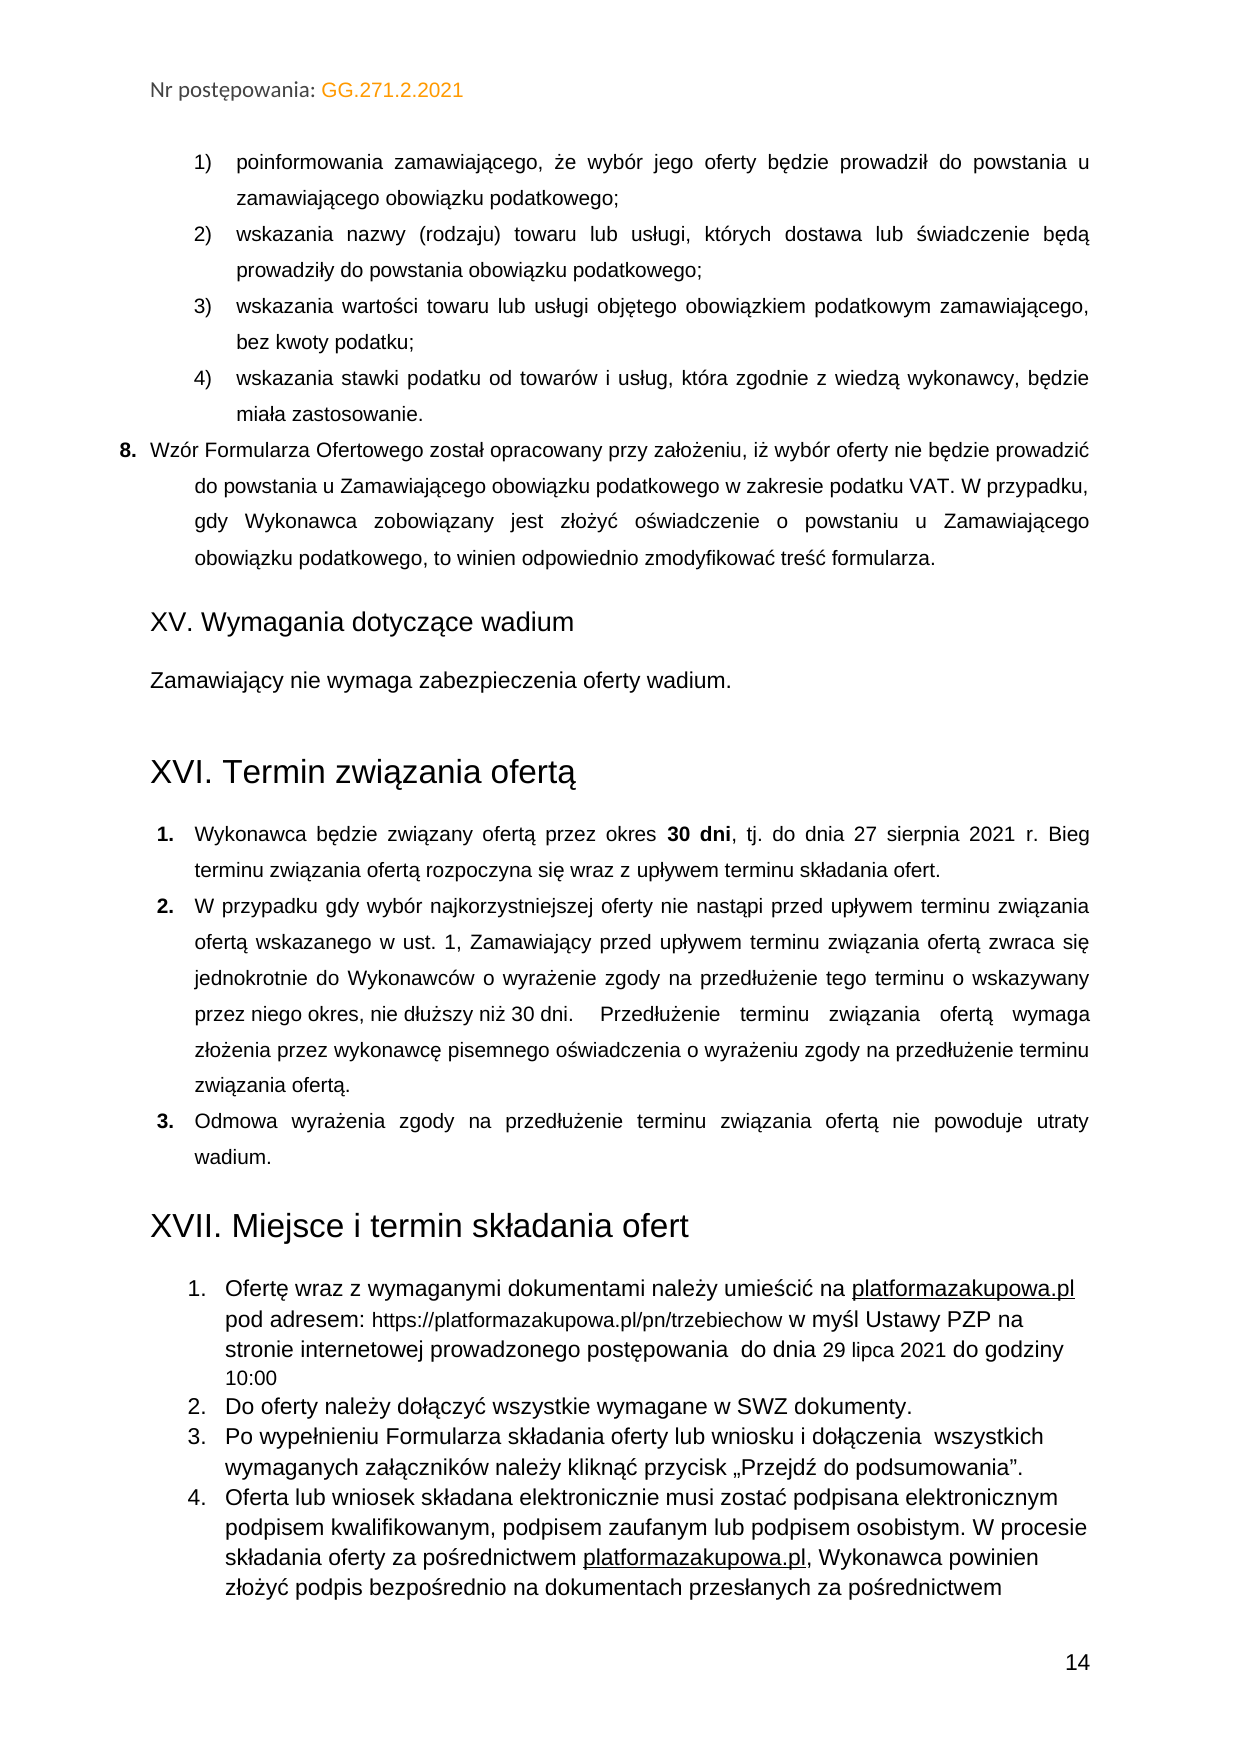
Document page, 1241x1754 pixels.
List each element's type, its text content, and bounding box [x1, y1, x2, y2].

list Ofertę wraz z wymaganymi dokumentami należy umieścić na platformazakupowa.pl pod adresem: https://platformazakupowa.pl/pn/trzebiechow w myśl Ustawy PZP na stronie internetowej prowadzonego postępowania do dnia 29 lipca 2021 do godziny 10:00 [187, 1275, 1090, 1389]
text 3) wskazania wartości towaru lub usługi objętego obowiązkiem podatkowym zamawiającego, bez kwoty podatku; [193, 294, 1090, 354]
list Do oferty należy dołączyć wszystkie wymagane w SWZ dokumenty. [187, 1393, 1090, 1419]
subtitle XVI. Termin związania ofertą [150, 753, 1090, 791]
list Odmowa wyrażenia zgody na przedłużenie terminu związania ofertą nie powoduje utraty wadium. [157, 1109, 1090, 1169]
text 2) wskazania nazwy (rodzaju) towaru lub usługi, których dostawa lub świadczenie będą prowadziły do powstania obowiązku podatkowego; [193, 222, 1090, 282]
text Zamawiający nie wymaga zabezpieczenia oferty wadium. [150, 667, 1090, 693]
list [187, 1484, 1090, 1601]
subtitle XV. Wymagania dotyczące wadium [150, 606, 1090, 637]
subtitle XVII. Miejsce i termin składania ofert [150, 1206, 1090, 1244]
list Wykonawca będzie związany ofertą przez okres 30 dni, tj. do dnia 27 sierpnia 2021 r. Bieg terminu związania ofertą rozpoczyna się wraz z upływem terminu składania ofert. [157, 822, 1090, 882]
list Wzór Formularza Ofertowego został opracowany przy założeniu, iż wybór oferty nie będzie prowadzić do powstania u Zamawiającego obowiązku podatkowego w zakresie podatku VAT. W przypadku, gdy Wykonawca zobowiązany jest złożyć oświadczenie o powstaniu u Zamawiającego obowiązku podatkowego, to winien odpowiednio zmodyfikować treść formularza. [119, 437, 1090, 569]
list W przypadku gdy wybór najkorzystniejszej oferty nie nastąpi przed upływem terminu związania ofertą wskazanego w ust. 1, Zamawiający przed upływem terminu związania ofertą zwraca się jednokrotnie do Wykonawców o wyrażenie zgody na przedłużenie tego terminu o wskazywany przez niego okres, nie dłuższy niż 30 dni. Przedłużenie terminu związania ofertą wymaga złożenia przez wykonawcę pisemnego oświadczenia o wyrażeniu zgody na przedłużenie terminu związania ofertą. [157, 894, 1090, 1097]
text 4) wskazania stawki podatku od towarów i usług, która zgodnie z wiedzą wykonawcy, będzie miała zastosowanie. [193, 366, 1090, 426]
text 1) poinformowania zamawiającego, że wybór jego oferty będzie prowadził do powstania u zamawiającego obowiązku podatkowego; [193, 150, 1090, 210]
list Po wypełnieniu Formularza składania oferty lub wniosku i dołączenia wszystkich wymaganych załączników należy kliknąć przycisk „Przejdź do podsumowania”. [187, 1423, 1090, 1480]
